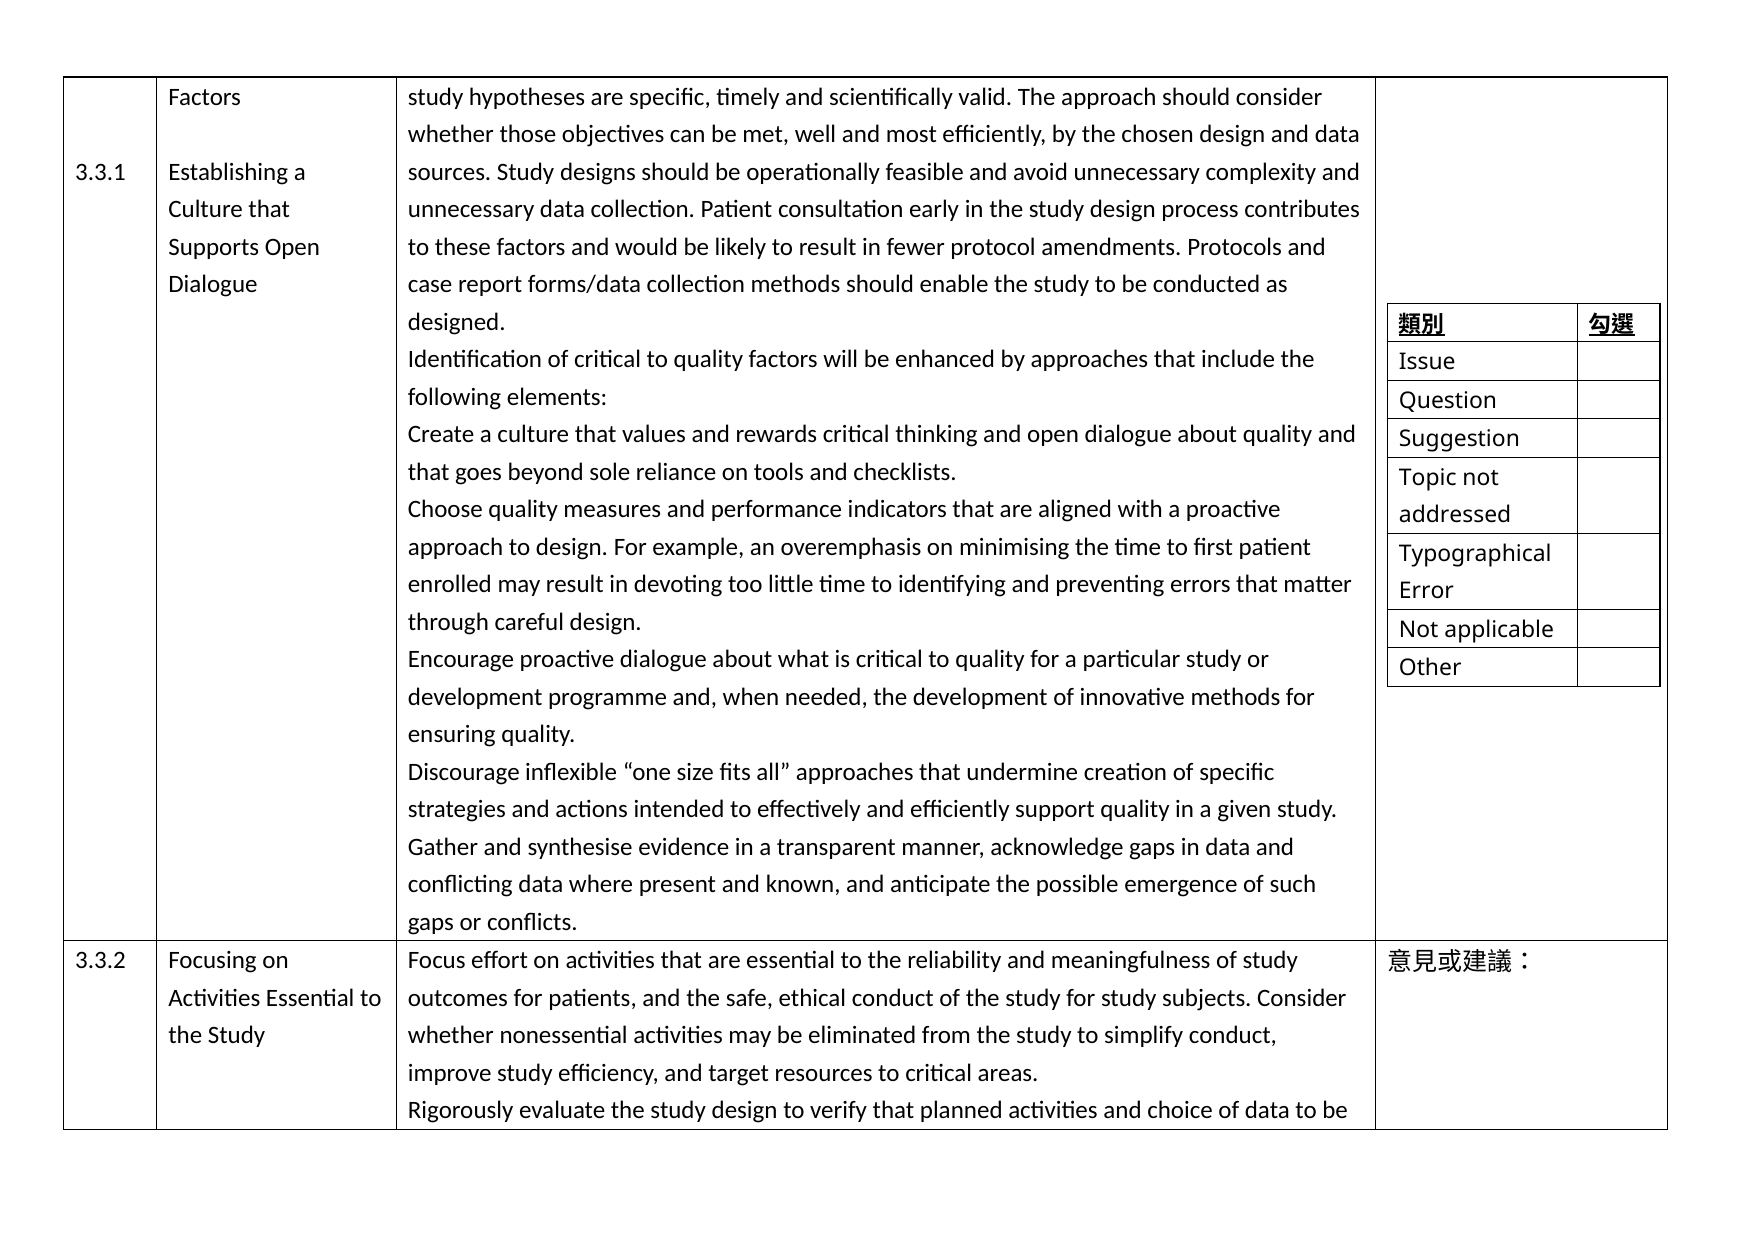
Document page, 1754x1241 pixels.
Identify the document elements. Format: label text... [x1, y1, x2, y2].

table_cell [397, 78, 1375, 940]
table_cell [157, 941, 396, 1128]
table_cell 意見或建議： [1376, 78, 1667, 940]
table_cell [157, 78, 396, 940]
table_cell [397, 941, 1375, 1128]
table_cell 意見或建議： [1376, 941, 1667, 1128]
table_cell 3.3 3.3.1 [64, 78, 156, 940]
table_cell 3.3.2 [64, 941, 156, 1128]
